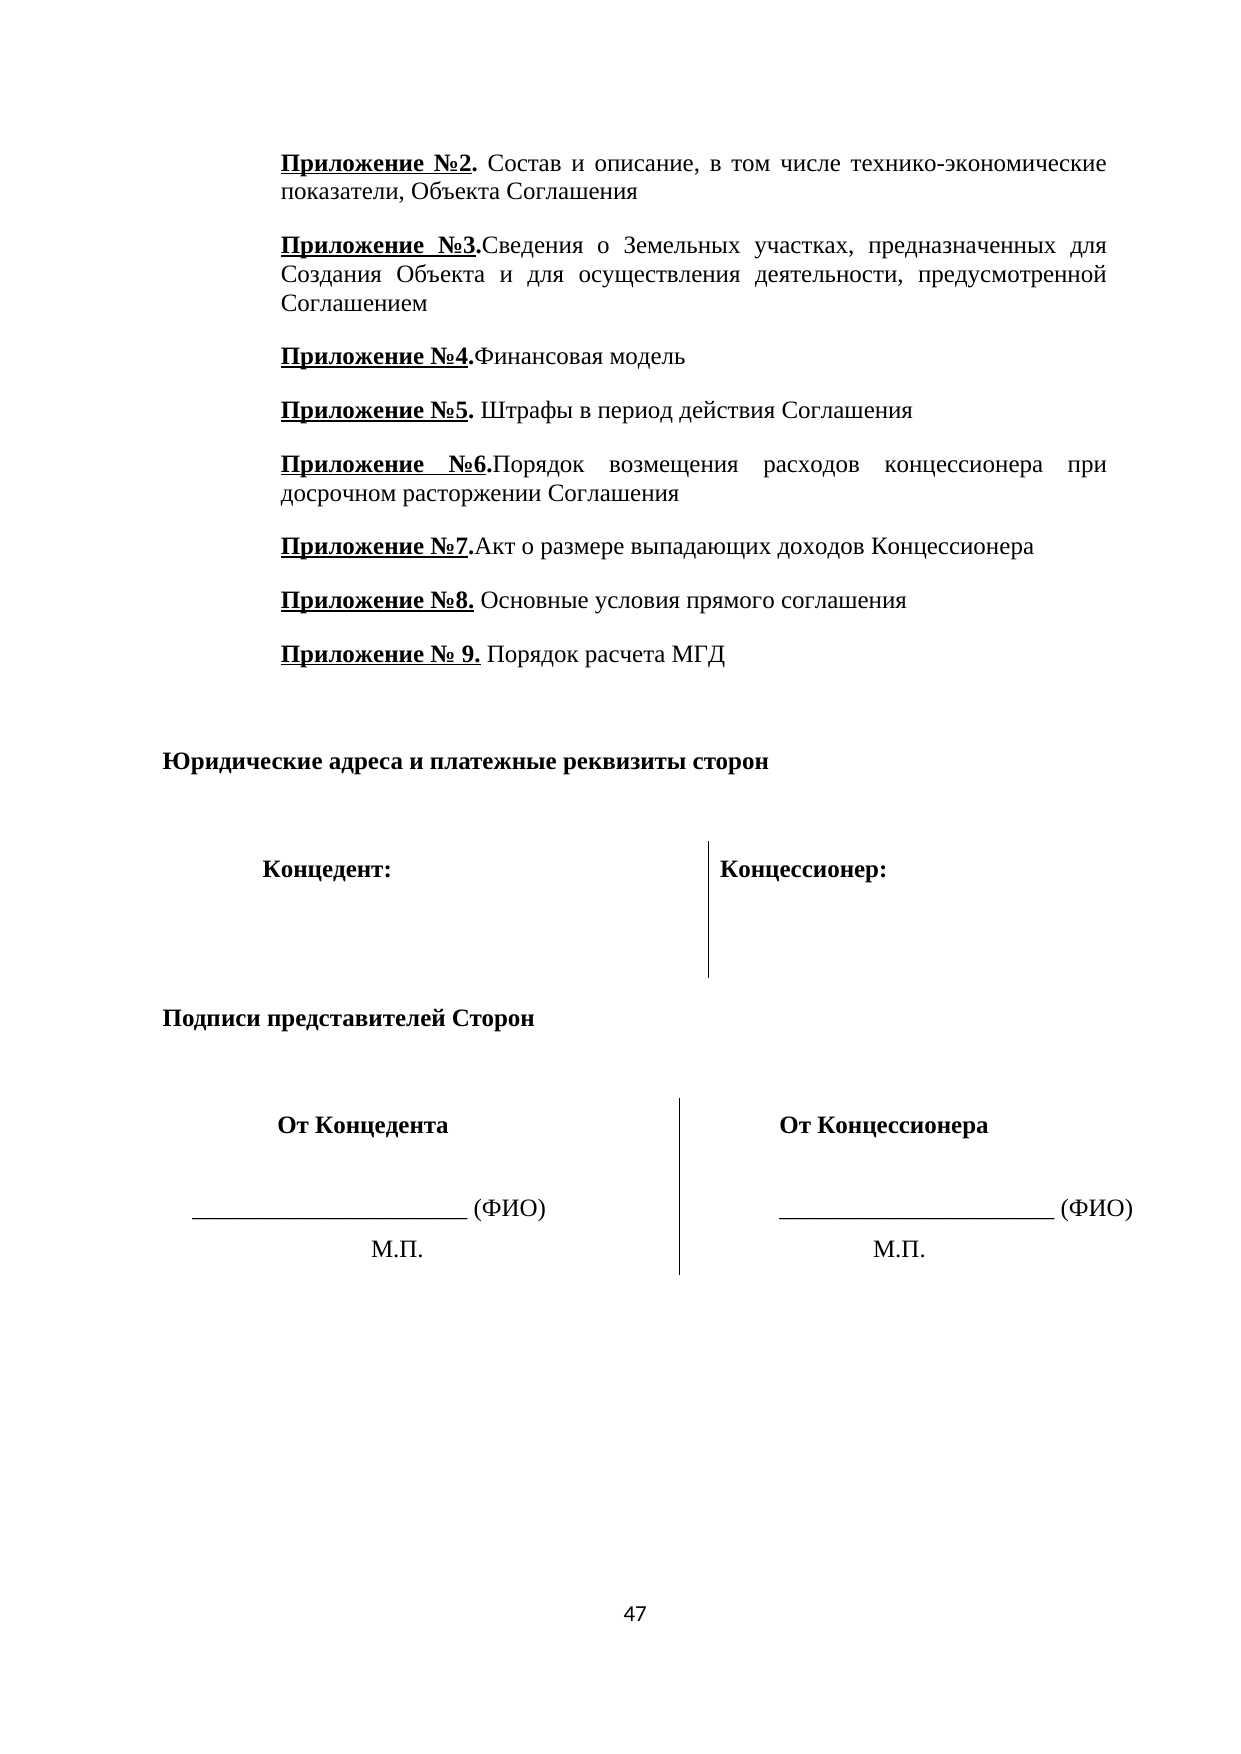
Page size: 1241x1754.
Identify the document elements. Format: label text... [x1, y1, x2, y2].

text Приложение №2. Состав и описание, в том числе технико-экономические показатели, Объекта Соглашения [281, 148, 1107, 205]
text Приложение №6.Порядок возмещения расходов концессионера при досрочном расторжении Соглашения [281, 449, 1107, 506]
text Приложение №7.Акт о размере выпадающих доходов Концессионера [281, 531, 1107, 560]
text Приложение №5. Штрафы в период действия Соглашения [281, 395, 1107, 424]
text Приложение №4.Финансовая модель [281, 341, 1107, 370]
table_header От Концессионера ______________________ (ФИО) М.П. [680, 1098, 1181, 1275]
table_header От Концедента ______________________ (ФИО) М.П. [177, 1098, 679, 1275]
text Приложение № 9. Порядок расчета МГД [281, 639, 1107, 668]
text Приложение №3.Сведения о Земельных участках, предназначенных для Создания Объекта и для осуществления деятельности, предусмотренной Соглашением [281, 230, 1107, 316]
text Подписи представителей Сторон [162, 1003, 1107, 1031]
table_header Концедент: [163, 841, 708, 978]
text Юридические адреса и платежные реквизиты сторон [162, 746, 1107, 775]
text Приложение №8. Основные условия прямого соглашения [281, 585, 1107, 614]
table_header Концессионер: [709, 841, 1181, 978]
